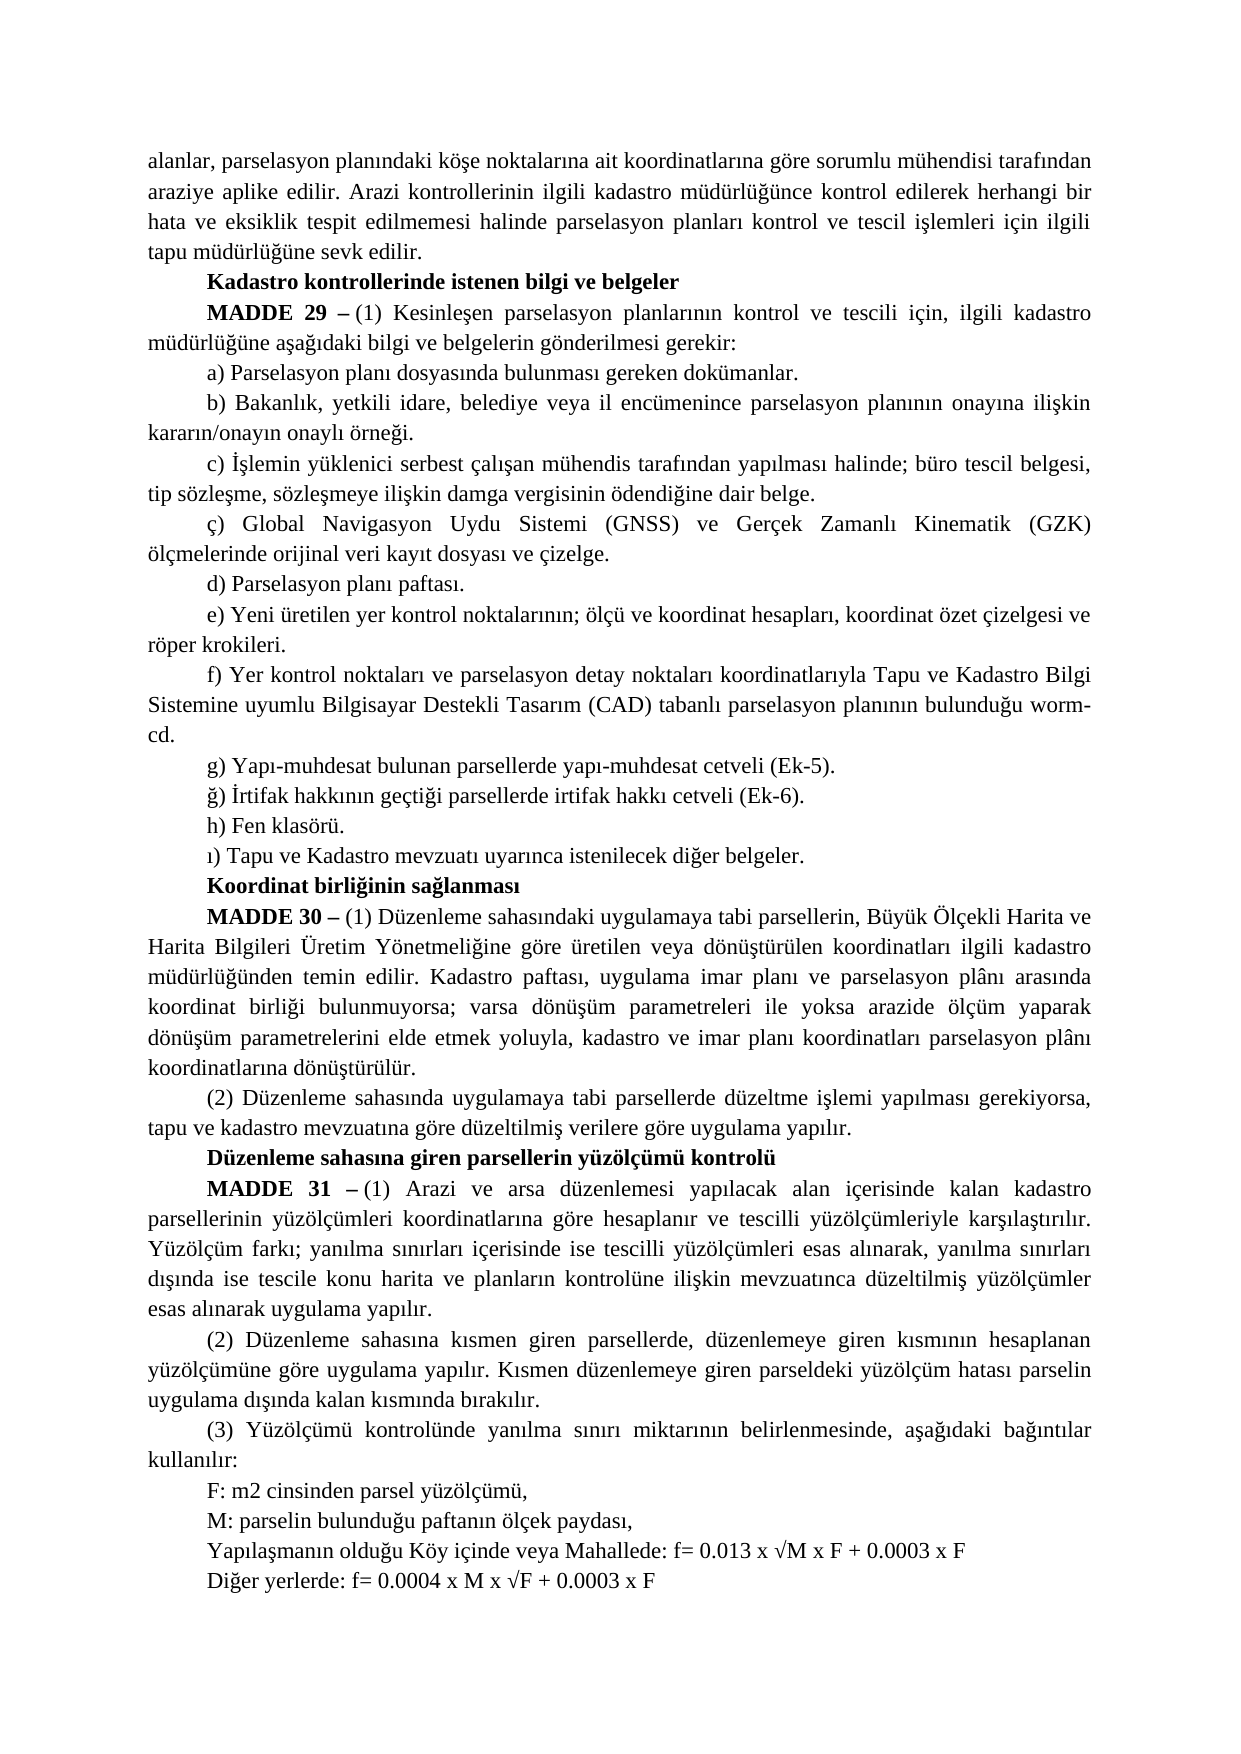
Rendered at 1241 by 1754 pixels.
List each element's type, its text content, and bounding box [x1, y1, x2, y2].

text c) İşlemin yüklenici serbest çalışan mühendis tarafından yapılması halinde; büro tescil belgesi, tip sözleşme, sözleşmeye ilişkin damga vergisinin ödendiğine dair belge. [148, 450, 1093, 506]
text f) Yer kontrol noktaları ve parselasyon detay noktaları koordinatlarıyla Tapu ve Kadastro Bilgi Sistemine uyumlu Bilgisayar Destekli Tasarım (CAD) tabanlı parselasyon planının bulunduğu worm-cd. [148, 661, 1093, 748]
text MADDE 29 – (1) Kesinleşen parselasyon planlarının kontrol ve tescili için, ilgili kadastro müdürlüğüne aşağıdaki bilgi ve belgelerin gönderilmesi gerekir: [148, 299, 1093, 355]
text Koordinat birliğinin sağlanması [148, 873, 1093, 899]
text a) Parselasyon planı dosyasında bulunması gereken dokümanlar. [148, 359, 1093, 385]
text (2) Düzenleme sahasında uygulamaya tabi parsellerde düzeltme işlemi yapılması gerekiyorsa, tapu ve kadastro mevzuatına göre düzeltilmiş verilere göre uygulama yapılır. [148, 1084, 1093, 1141]
text b) Bakanlık, yetkili idare, belediye veya il encümenince parselasyon planının onayına ilişkin kararın/onayın onaylı örneği. [148, 389, 1093, 446]
text MADDE 31 – (1) Arazi ve arsa düzenlemesi yapılacak alan içerisinde kalan kadastro parsellerinin yüzölçümleri koordinatlarına göre hesaplanır ve tescilli yüzölçümleriyle karşılaştırılır. Yüzölçüm farkı; yanılma sınırları içerisinde ise tescilli yüzölçümleri esas alınarak, yanılma sınırları dışında ise tescile konu harita ve planların kontrolüne ilişkin mevzuatınca düzeltilmiş yüzölçümler esas alınarak uygulama yapılır. [148, 1175, 1093, 1322]
text (3) Yüzölçümü kontrolünde yanılma sınırı miktarının belirlenmesinde, aşağıdaki bağıntılar kullanılır: [148, 1416, 1093, 1473]
text h) Fen klasörü. [148, 812, 1093, 838]
text ı) Tapu ve Kadastro mevzuatı uyarınca istenilecek diğer belgeler. [148, 842, 1093, 869]
text MADDE 30 – (1) Düzenleme sahasındaki uygulamaya tabi parsellerin, Büyük Ölçekli Harita ve Harita Bilgileri Üretim Yönetmeliğine göre üretilen veya dönüştürülen koordinatları ilgili kadastro müdürlüğünden temin edilir. Kadastro paftası, uygulama imar planı ve parselasyon plânı arasında koordinat birliği bulunmuyorsa; varsa dönüşüm parametreleri ile yoksa arazide ölçüm yaparak dönüşüm parametrelerini elde etmek yoluyla, kadastro ve imar planı koordinatları parselasyon plânı koordinatlarına dönüştürülür. [148, 903, 1093, 1080]
text ğ) İrtifak hakkının geçtiği parsellerde irtifak hakkı cetveli (Ek-6). [148, 782, 1093, 808]
text d) Parselasyon planı paftası. [148, 571, 1093, 597]
text ç) Global Navigasyon Uydu Sistemi (GNSS) ve Gerçek Zamanlı Kinematik (GZK) ölçmelerinde orijinal veri kayıt dosyası ve çizelge. [148, 510, 1093, 567]
text F: m2 cinsinden parsel yüzölçümü, [148, 1477, 1093, 1503]
text (2) Düzenleme sahasına kısmen giren parsellerde, düzenlemeye giren kısmının hesaplanan yüzölçümüne göre uygulama yapılır. Kısmen düzenlemeye giren parseldeki yüzölçüm hatası parselin uygulama dışında kalan kısmında bırakılır. [148, 1326, 1093, 1412]
text Yapılaşmanın olduğu Köy içinde veya Mahallede: f= 0.013 x √M x F + 0.0003 x F [148, 1537, 1093, 1563]
text e) Yeni üretilen yer kontrol noktalarının; ölçü ve koordinat hesapları, koordinat özet çizelgesi ve röper krokileri. [148, 601, 1093, 657]
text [148, 148, 1093, 264]
text M: parselin bulunduğu paftanın ölçek paydası, [148, 1507, 1093, 1533]
text Kadastro kontrollerinde istenen bilgi ve belgeler [148, 268, 1093, 295]
text g) Yapı-muhdesat bulunan parsellerde yapı-muhdesat cetveli (Ek-5). [148, 752, 1093, 778]
text Diğer yerlerde: f= 0.0004 x M x √F + 0.0003 x F [148, 1567, 1093, 1594]
text Düzenleme sahasına giren parsellerin yüzölçümü kontrolü [148, 1144, 1093, 1171]
